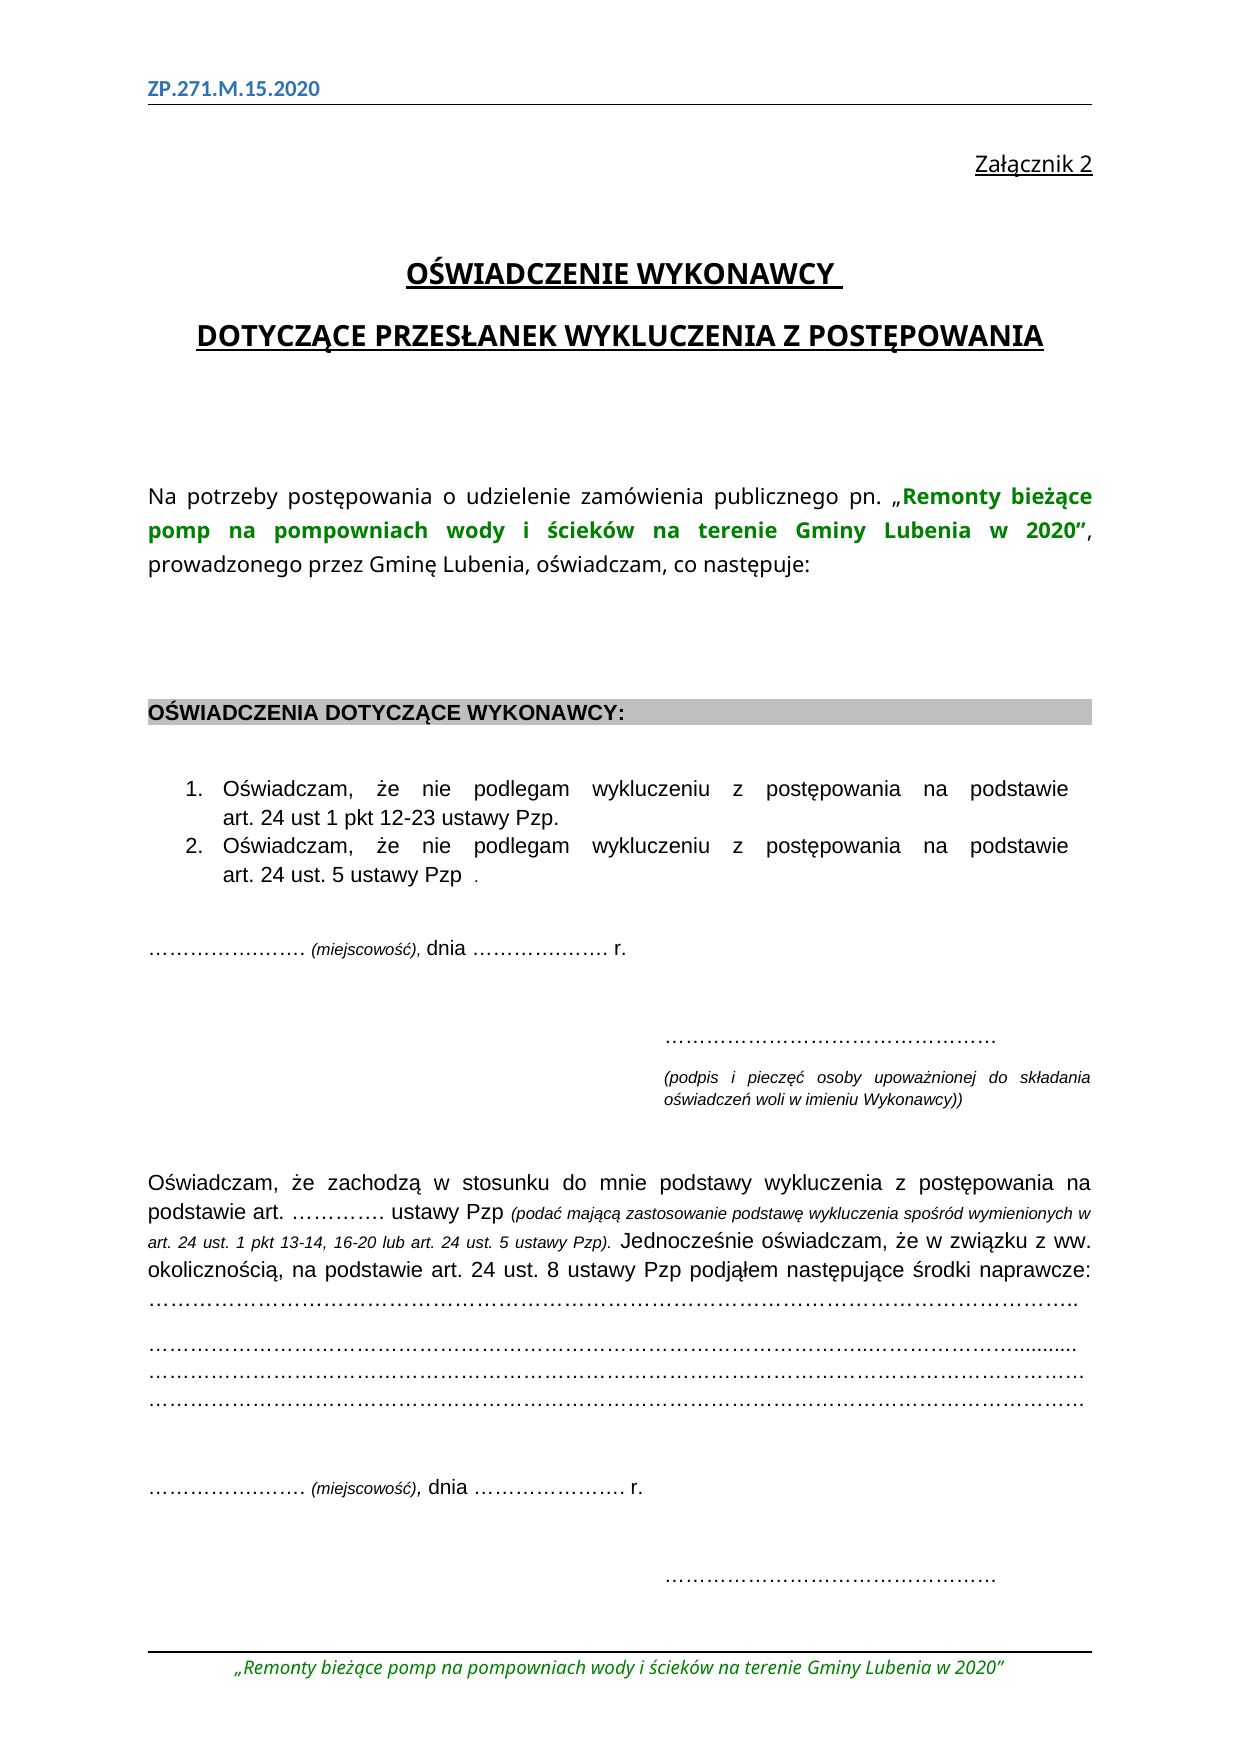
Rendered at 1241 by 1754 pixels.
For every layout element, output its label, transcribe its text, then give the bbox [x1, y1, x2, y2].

text DOTYCZĄCE PRZESŁANEK WYKLUCZENIA Z POSTĘPOWANIA [148, 315, 1092, 355]
text …………………………………………………………………………………………..…………………...........……………………………………………………………………………………………………………………………………………………………………………………………………………………………………………… [148, 1331, 1092, 1410]
text …………….……. (miejscowość), dnia ………….……. r. [148, 935, 1092, 959]
text ………………………………………… [148, 1024, 1092, 1048]
text …………….……. (miejscowość), dnia …………………. r. [148, 1475, 1092, 1499]
list Oświadczam, że nie podlegam wykluczeniu z postępowania na podstawie art. 24 ust. 5 ustawy Pzp . [185, 833, 1092, 887]
text OŚWIADCZENIE WYKONAWCY [148, 253, 1092, 293]
text ………………………………………… [148, 1563, 1092, 1587]
list Oświadczam, że nie podlegam wykluczeniu z postępowania na podstawie art. 24 ust 1 pkt 12-23 ustawy Pzp. [185, 775, 1092, 829]
text Załącznik 2 [148, 148, 1092, 179]
text OŚWIADCZENIA DOTYCZĄCE WYKONAWCY: [148, 699, 1092, 725]
text Na potrzeby postępowania o udzielenie zamówienia publicznego pn. „Remonty bieżące pomp na pompowniach wody i ścieków na terenie Gminy Lubenia w 2020”, prowadzonego przez Gminę Lubenia, oświadczam, co następuje: [148, 481, 1092, 579]
text (podpis i pieczęć osoby upoważnionej do składania oświadczeń woli w imieniu Wykonawcy)) [664, 1068, 1092, 1109]
text Oświadczam, że zachodzą w stosunku do mnie podstawy wykluczenia z postępowania na podstawie art. …………. ustawy Pzp (podać mającą zastosowanie podstawę wykluczenia spośród wymienionych w art. 24 ust. 1 pkt 13-14, 16-20 lub art. 24 ust. 5 ustawy Pzp). Jednocześnie oświadczam, że w związku z ww. okolicznością, na podstawie art. 24 ust. 8 ustawy Pzp podjąłem następujące środki naprawcze: ……………………………………………………………………………………………………………….. [148, 1170, 1092, 1311]
